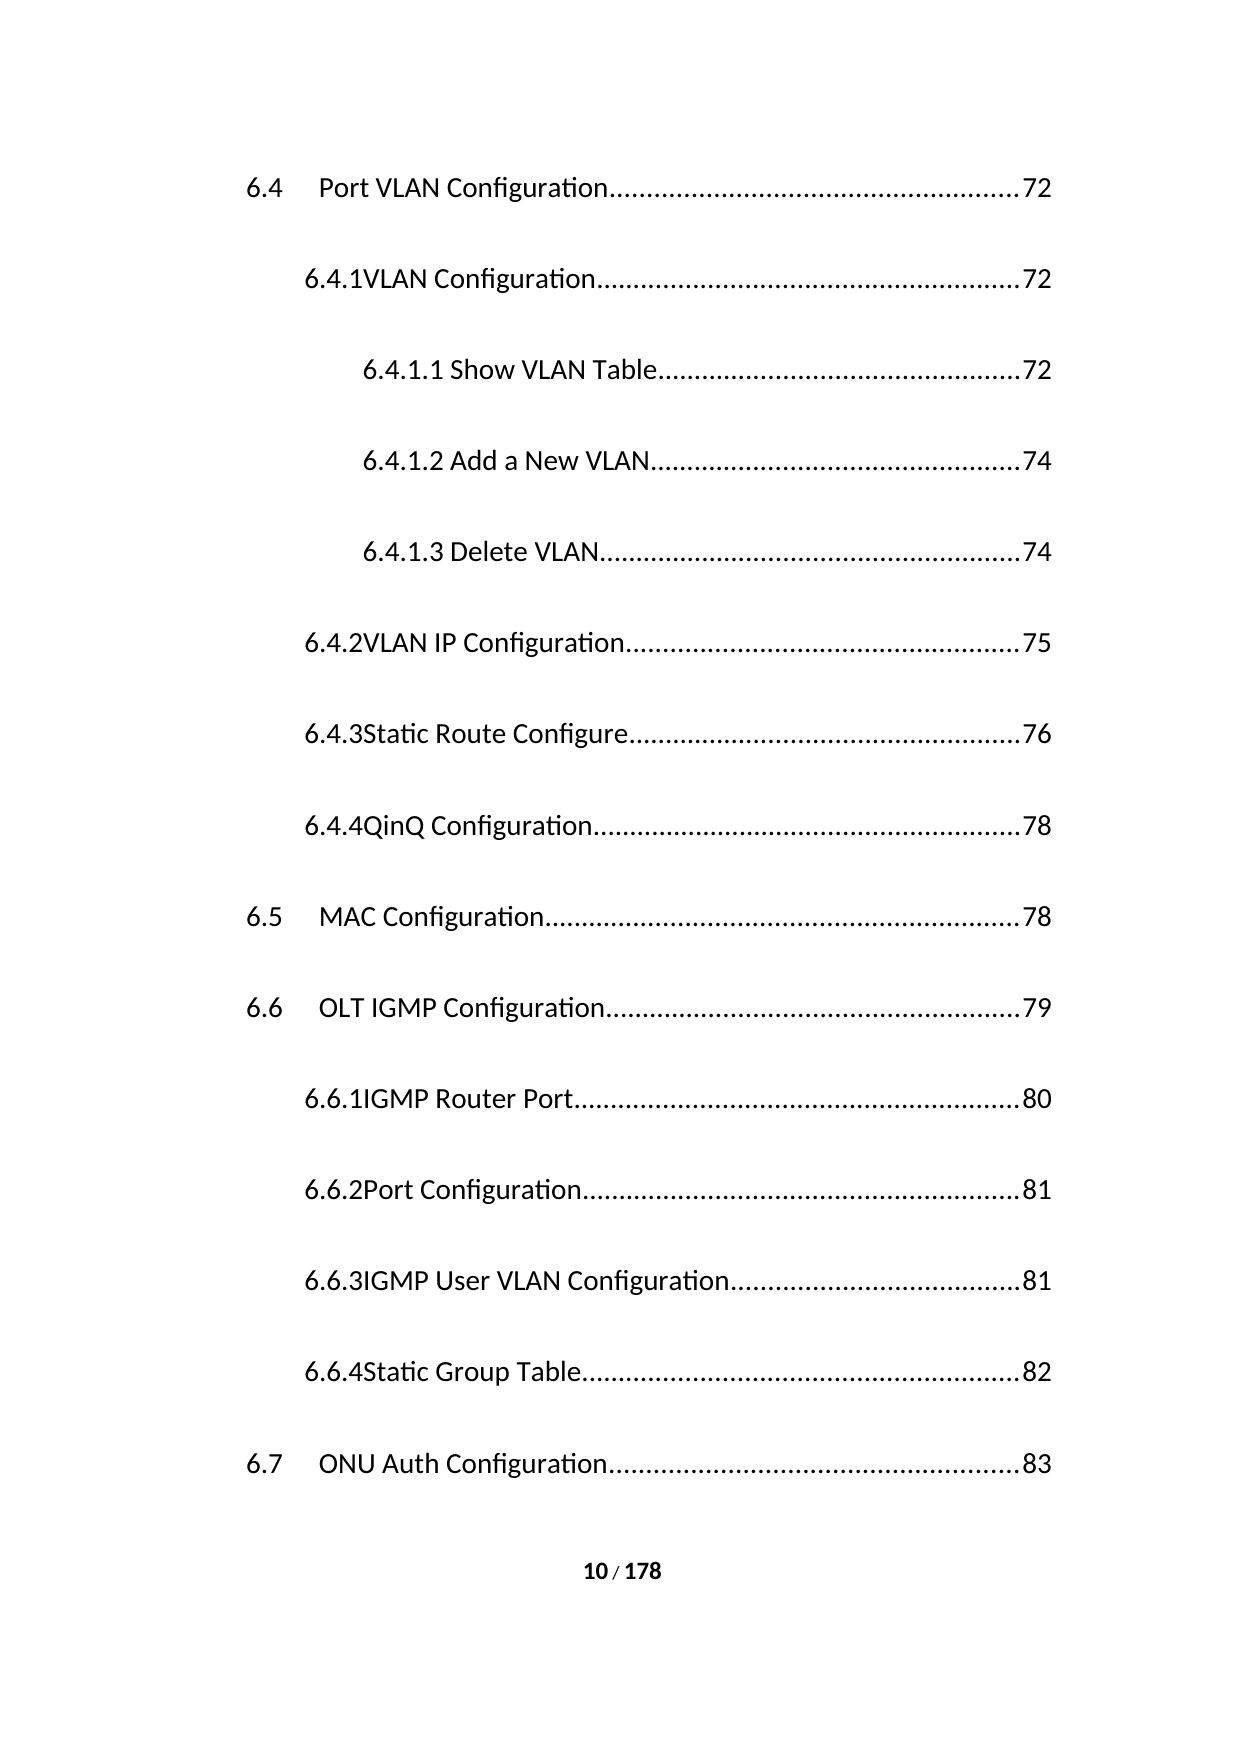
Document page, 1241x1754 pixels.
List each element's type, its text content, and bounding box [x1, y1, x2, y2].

text 6.6 OLT IGMP Configuration 79 [246, 974, 1053, 1039]
text 6.6.2Port Configuration 81 [304, 1157, 1053, 1222]
text 6.4 Port VLAN Configuration 72 [246, 154, 1053, 219]
text 6.5 MAC Configuration 78 [246, 883, 1053, 948]
text 6.4.4QinQ Configuration 78 [304, 792, 1053, 857]
text 6.4.1.1 Show VLAN Table 72 [362, 336, 1053, 401]
text 6.4.1VLAN Configuration 72 [304, 245, 1053, 310]
text 6.4.2VLAN IP Configuration 75 [304, 610, 1053, 675]
text 6.6.1IGMP Router Port 80 [304, 1065, 1053, 1130]
text 6.7 ONU Auth Configuration 83 [246, 1430, 1053, 1495]
text 6.4.3Static Route Configure 76 [304, 701, 1053, 766]
text 6.4.1.3 Delete VLAN 74 [362, 518, 1053, 583]
text 6.6.4Static Group Table 82 [304, 1339, 1053, 1404]
text 6.4.1.2 Add a New VLAN 74 [362, 427, 1053, 492]
text 6.6.3IGMP User VLAN Configuration 81 [304, 1248, 1053, 1313]
